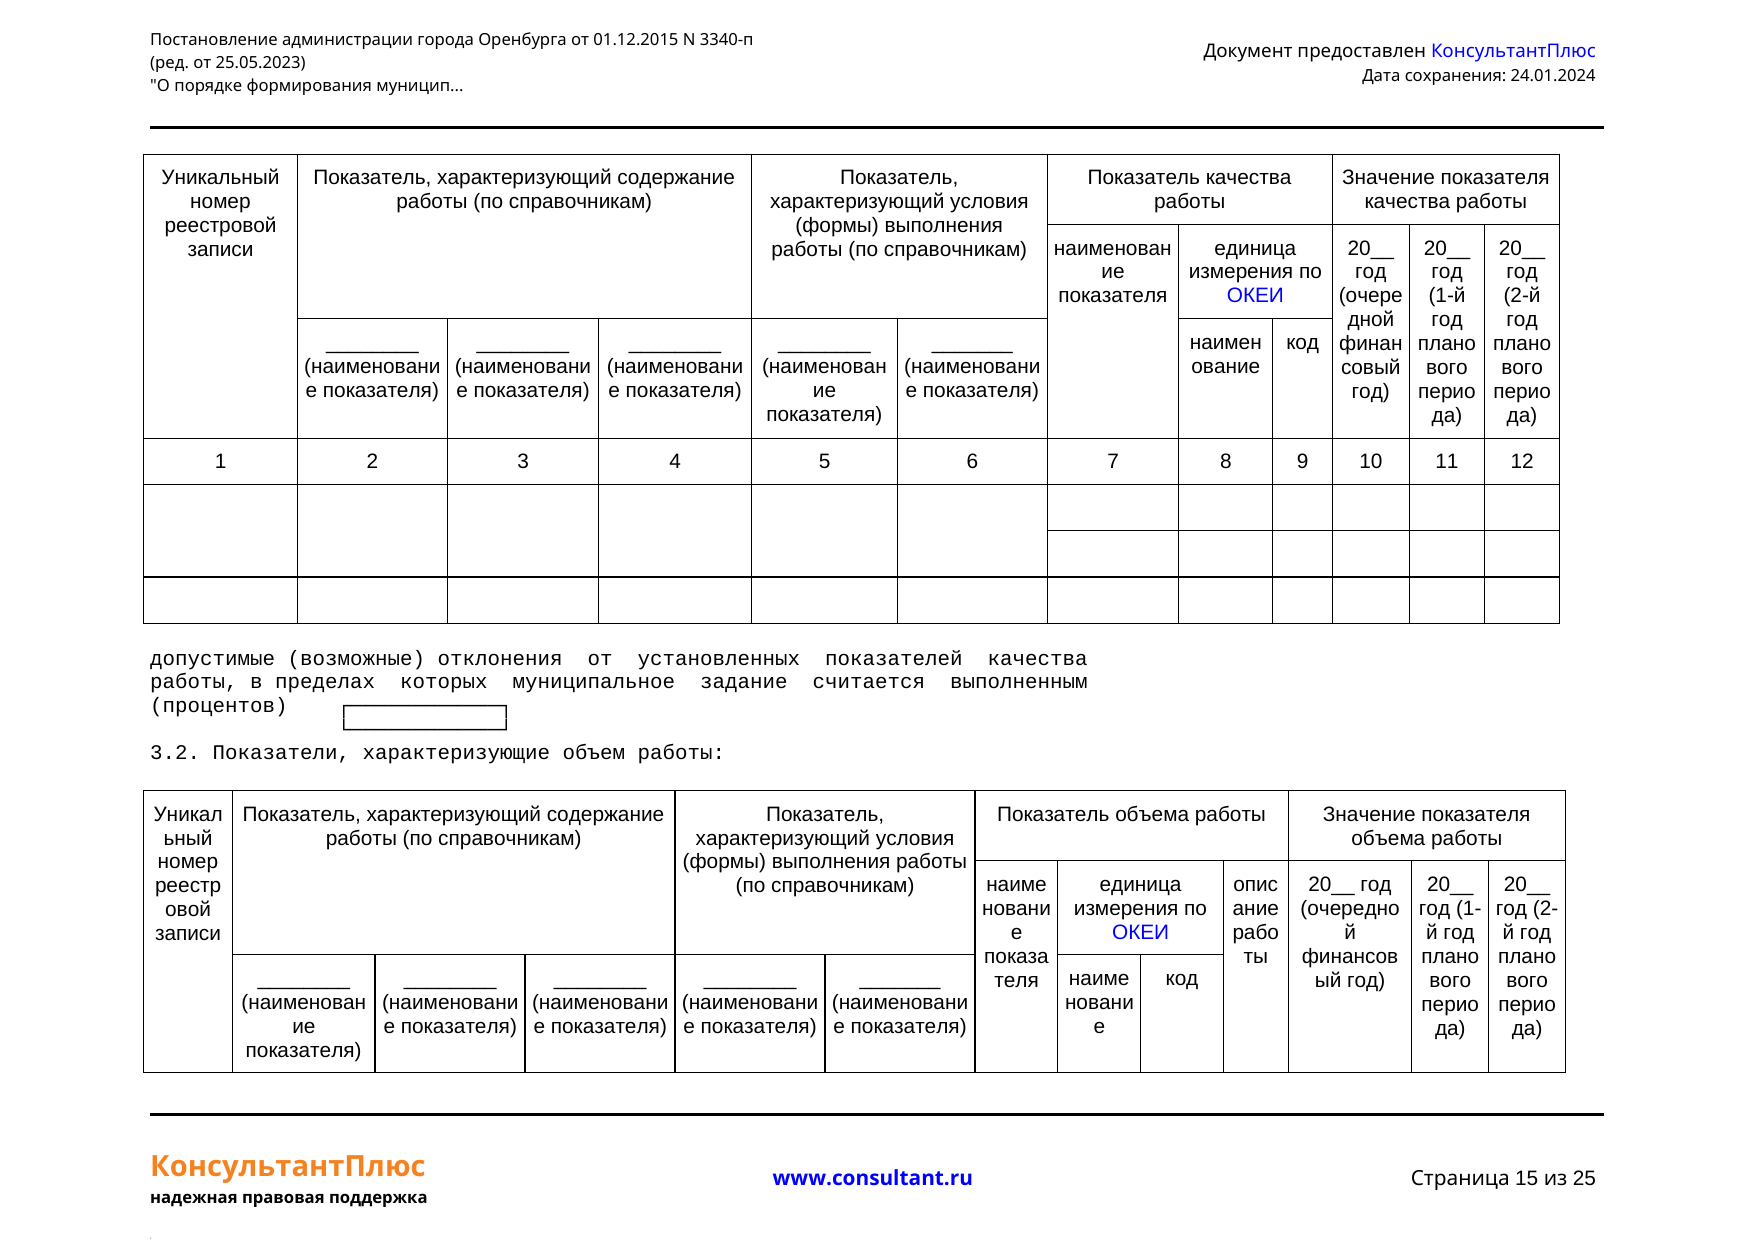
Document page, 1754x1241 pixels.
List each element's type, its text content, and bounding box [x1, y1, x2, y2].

table_cell [144, 485, 297, 576]
table_cell [1179, 531, 1272, 576]
table_cell 3 [448, 439, 598, 484]
table_header Значение показателя объема работы [1289, 791, 1565, 860]
table_cell 11 [1410, 439, 1484, 484]
table_cell 9 [1273, 439, 1332, 484]
table_cell ________ (наименование показателя) [526, 955, 674, 1072]
table_cell [1048, 485, 1178, 530]
table_cell 20__ год (2-й год планового периода) [1489, 861, 1565, 1072]
table_cell наименование показателя [1048, 225, 1178, 438]
table_cell ________ (наименование показателя) [448, 319, 598, 438]
table_cell [1179, 485, 1272, 530]
table_cell ________ (наименование показателя) [752, 319, 897, 438]
table_header Уникальный номер реестровой записи [144, 791, 232, 1072]
table_header Уникальный номер реестровой записи [144, 155, 297, 438]
table_cell _______ (наименование показателя) [898, 319, 1047, 438]
table_cell [1410, 578, 1484, 623]
table_cell [1048, 531, 1178, 576]
table_cell 10 [1333, 439, 1409, 484]
table_cell [898, 578, 1047, 623]
table_cell _______ (наименование показателя) [826, 955, 974, 1072]
table_cell 2 [298, 439, 447, 484]
table_cell ________ (наименование показателя) [676, 955, 824, 1072]
table_cell [1273, 485, 1332, 530]
table_cell [1410, 531, 1484, 576]
table_cell 4 [599, 439, 751, 484]
table_cell наименование [1058, 955, 1140, 1072]
text 3.2. Показатели, характеризующие объем работы: [150, 742, 1604, 766]
table_header Показатель, характеризующий условия (формы) выполнения работы (по справочникам) [752, 155, 1047, 318]
table_cell [1333, 578, 1409, 623]
table_cell [1410, 485, 1484, 530]
table_cell 1 [144, 439, 297, 484]
table_cell код [1273, 319, 1332, 438]
table_cell [1333, 485, 1409, 530]
table_header Показатель объема работы [976, 791, 1288, 860]
table_cell 6 [898, 439, 1047, 484]
table_cell [1179, 578, 1272, 623]
table_cell [1273, 578, 1332, 623]
table_cell наименование показателя [976, 861, 1057, 1072]
table_cell [599, 485, 751, 576]
table_cell 20__ год (очередной финансовый год) [1333, 225, 1409, 438]
table_cell наименование [1179, 319, 1272, 438]
table_header Значение показателя качества работы [1333, 155, 1559, 224]
table_cell ________ (наименование показателя) [298, 319, 447, 438]
table_cell единица измерения по ОКЕИ [1179, 225, 1332, 318]
table_cell 5 [752, 439, 897, 484]
table_cell 20__ год (1-й год планового периода) [1410, 225, 1484, 438]
table_cell [898, 485, 1047, 576]
table_cell единица измерения по ОКЕИ [1058, 861, 1223, 954]
table_cell [448, 578, 598, 623]
table_cell [1048, 578, 1178, 623]
table_cell [448, 485, 598, 576]
text допустимые (возможные) отклонения от установленных показателей качества [150, 648, 1604, 671]
table_cell ________ (наименование показателя) [599, 319, 751, 438]
table_cell [1273, 531, 1332, 576]
table_cell [1485, 578, 1559, 623]
table_cell 20__ год (1-й год планового периода) [1412, 861, 1488, 1072]
table_cell [752, 485, 897, 576]
table_header Показатель, характеризующий условия (формы) выполнения работы (по справочникам) [676, 791, 974, 954]
table_cell [1333, 531, 1409, 576]
table_header Показатель качества работы [1048, 155, 1332, 224]
table_header Показатель, характеризующий содержание работы (по справочникам) [298, 155, 751, 318]
table_cell 8 [1179, 439, 1272, 484]
table_cell код [1141, 955, 1223, 1072]
table_cell [1485, 531, 1559, 576]
text └────────────┘ [150, 718, 1604, 742]
table_cell 12 [1485, 439, 1559, 484]
table_cell 20__ год (2-й год планового периода) [1485, 225, 1559, 438]
table_cell 20__ год (очередной финансовый год) [1289, 861, 1411, 1072]
table_cell описание работы [1224, 861, 1288, 1072]
text (процентов) ┌────────────┐ [150, 695, 1604, 718]
table_cell [752, 578, 897, 623]
table_cell ________ (наименование показателя) [233, 955, 374, 1072]
table_cell 7 [1048, 439, 1178, 484]
table_header Показатель, характеризующий содержание работы (по справочникам) [233, 791, 674, 954]
table_cell [144, 578, 297, 623]
table_cell [1485, 485, 1559, 530]
text работы, в пределах которых муниципальное задание считается выполненным [150, 671, 1604, 695]
table_cell [599, 578, 751, 623]
table_cell [298, 578, 447, 623]
table_cell ________ (наименование показателя) [376, 955, 524, 1072]
table_cell [298, 485, 447, 576]
